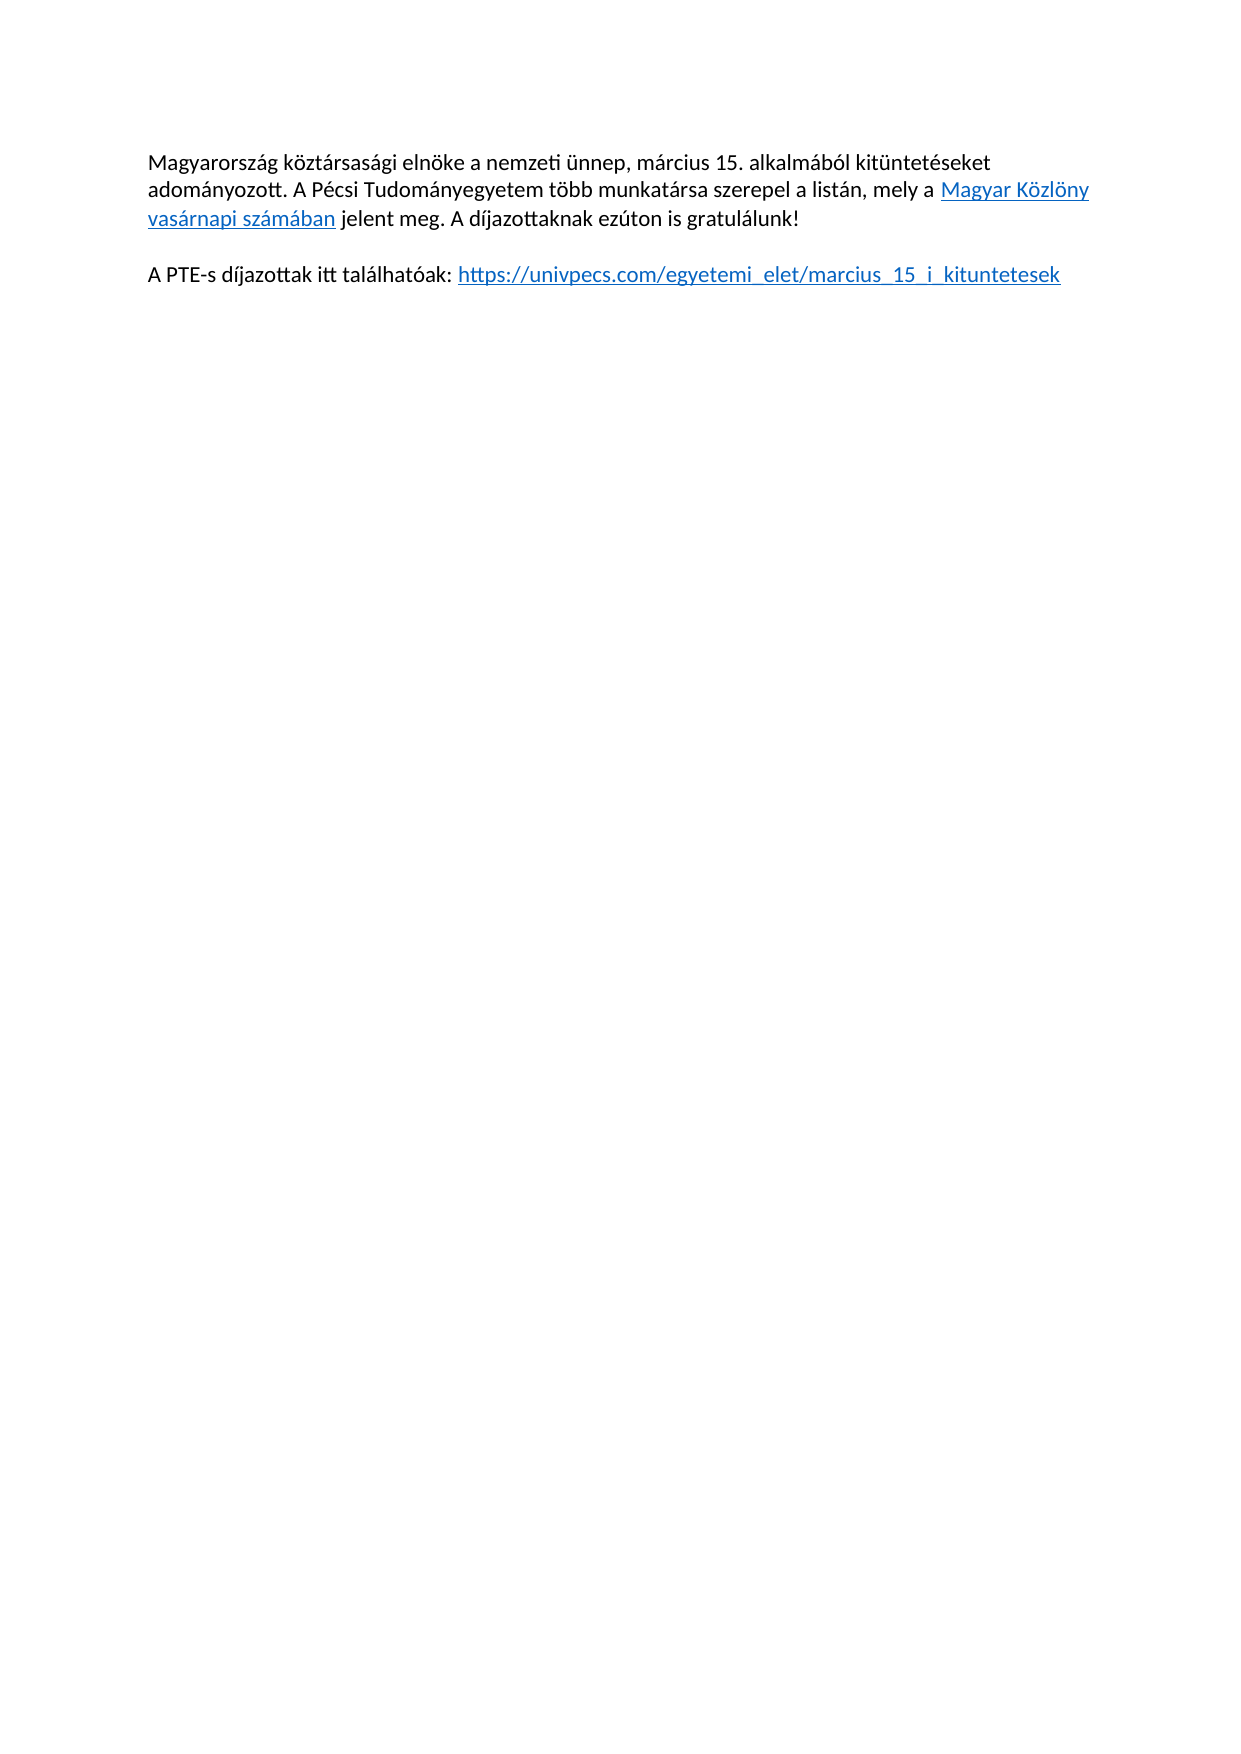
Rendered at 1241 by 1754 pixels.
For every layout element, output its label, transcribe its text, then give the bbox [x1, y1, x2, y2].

text A PTE-s díjazottak itt találhatóak: https://univpecs.com/egyetemi_elet/marcius_15_i_kituntetesek [148, 260, 1093, 288]
text Magyarország köztársasági elnöke a nemzeti ünnep, március 15. alkalmából kitüntetéseket adományozott. A Pécsi Tudományegyetem több munkatársa szerepel a listán, mely a Magyar Közlöny vasárnapi számában jelent meg. A díjazottaknak ezúton is gratulálunk! [148, 148, 1093, 232]
